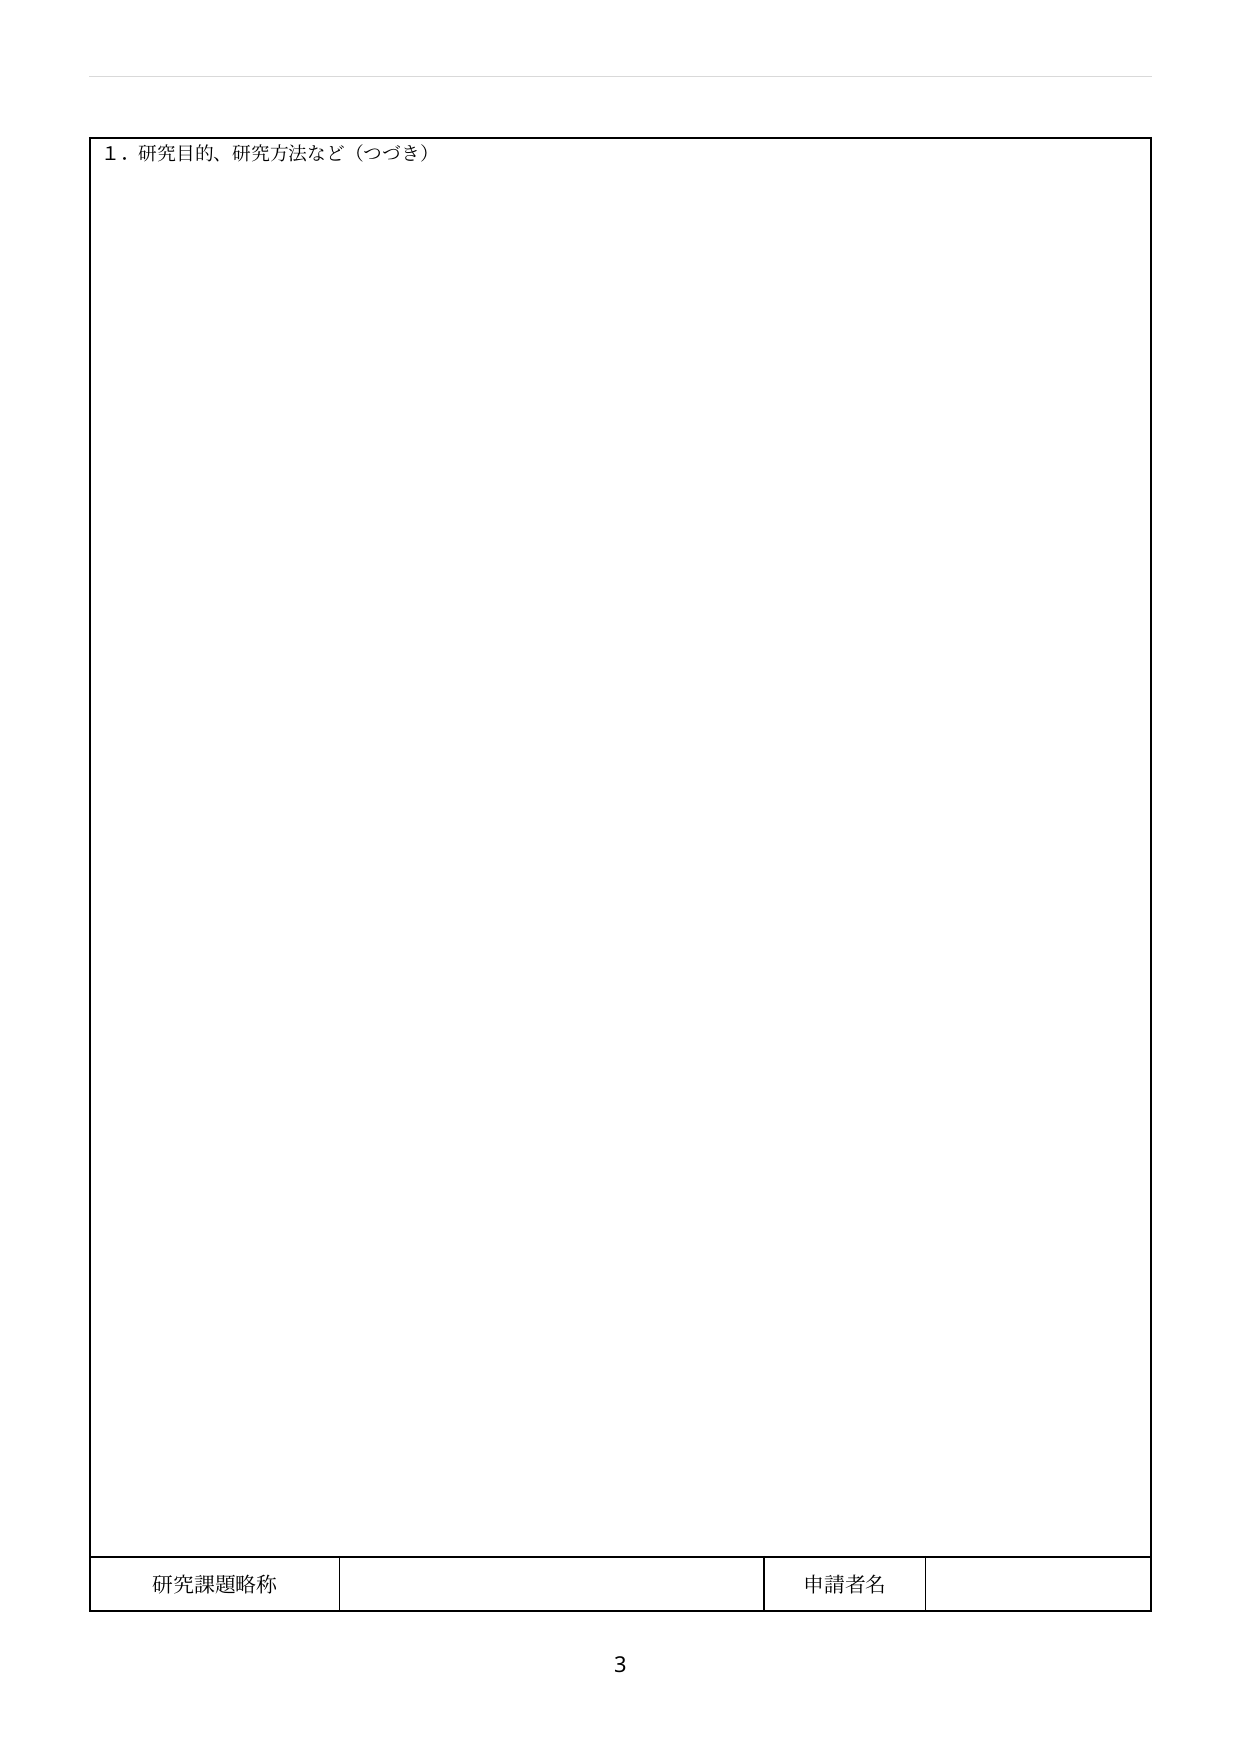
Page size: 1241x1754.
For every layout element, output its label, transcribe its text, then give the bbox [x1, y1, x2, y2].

table_cell 研究課題略称 [91, 1558, 339, 1610]
table_cell [926, 1558, 1150, 1610]
table_cell １．研究目的、研究方法など（つづき） [91, 139, 1150, 1556]
table_cell 申請者名 [765, 1558, 925, 1610]
table_cell [340, 1558, 763, 1610]
